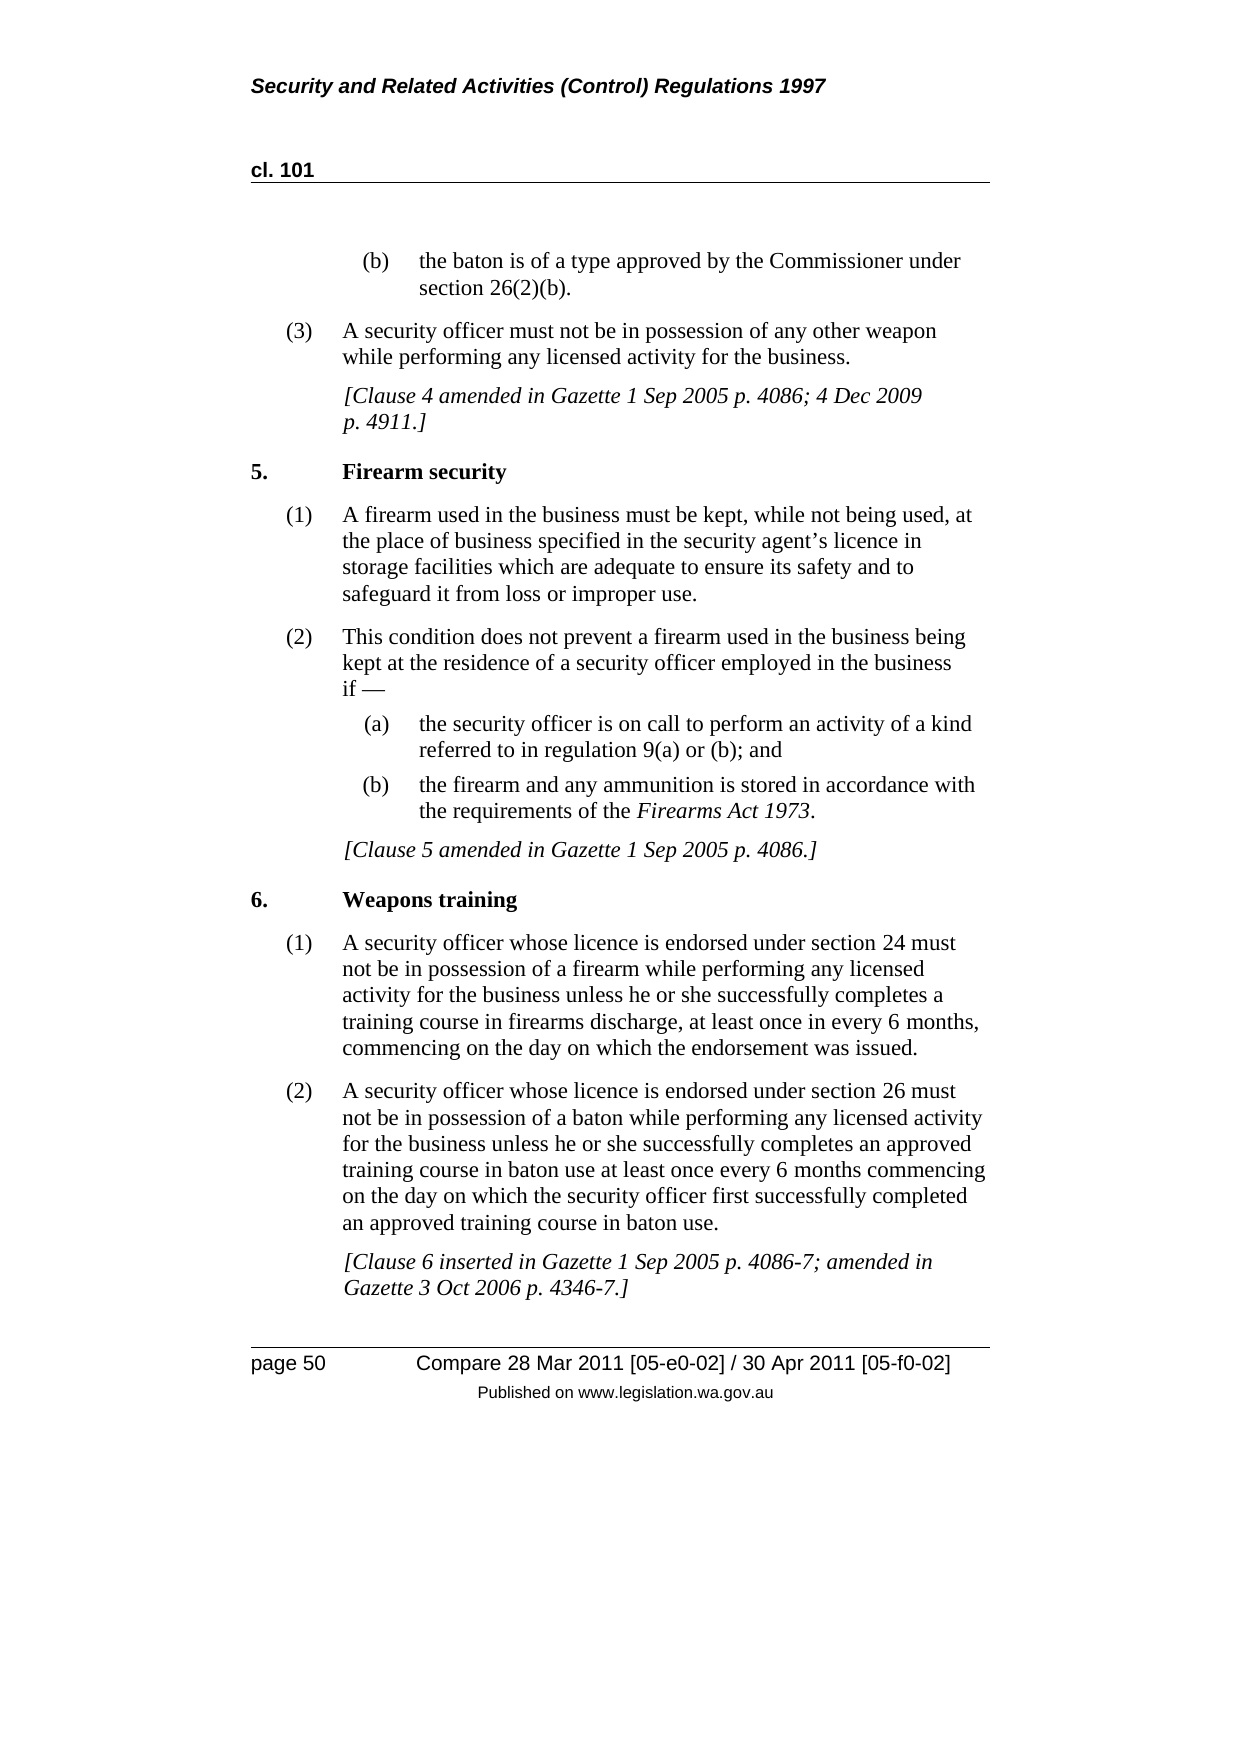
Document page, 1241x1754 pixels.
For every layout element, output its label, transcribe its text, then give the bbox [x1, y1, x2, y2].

text (b) the baton is of a type approved by the Commissioner under section 26(2)(b). [251, 247, 990, 300]
text (3) A security officer must not be in possession of any other weapon while performing any licensed activity for the business. [251, 317, 990, 369]
text (2) A security officer whose licence is endorsed under section 26 must not be in possession of a baton while performing any licensed activity for the business unless he or she successfully completes an approved training course in baton use at least once every 6 months commencing on the day on which the security officer first successfully completed an approved training course in baton use. [251, 1077, 990, 1235]
text (1) A firearm used in the business must be kept, while not being used, at the place of business specified in the security agent’s licence in storage facilities which are adequate to ensure its safety and to safeguard it from loss or improper use. [251, 501, 990, 606]
text [Clause 4 amended in Gazette 1 Sep 2005 p. 4086; 4 Dec 2009 p. 4911.] [251, 382, 990, 435]
text [Clause 6 inserted in Gazette 1 Sep 2005 p. 4086-7; amended in Gazette 3 Oct 2006 p. 4346-7.] [251, 1248, 990, 1301]
text (1) A security officer whose licence is endorsed under section 24 must not be in possession of a firearm while performing any licensed activity for the business unless he or she successfully completes a training course in firearms discharge, at least once in every 6 months, commencing on the day on which the endorsement was issued. [251, 929, 990, 1061]
subtitle 6. Weapons training [251, 886, 990, 912]
text (a) the security officer is on call to perform an activity of a kind referred to in regulation 9(a) or (b); and [251, 710, 990, 763]
text (b) the firearm and any ammunition is stored in accordance with the requirements of the Firearms Act 1973. [251, 771, 990, 824]
subtitle 5. Firearm security [251, 458, 990, 484]
text (2) This condition does not prevent a firearm used in the business being kept at the residence of a security officer employed in the business if — [251, 623, 990, 702]
text [Clause 5 amended in Gazette 1 Sep 2005 p. 4086.] [251, 836, 990, 863]
